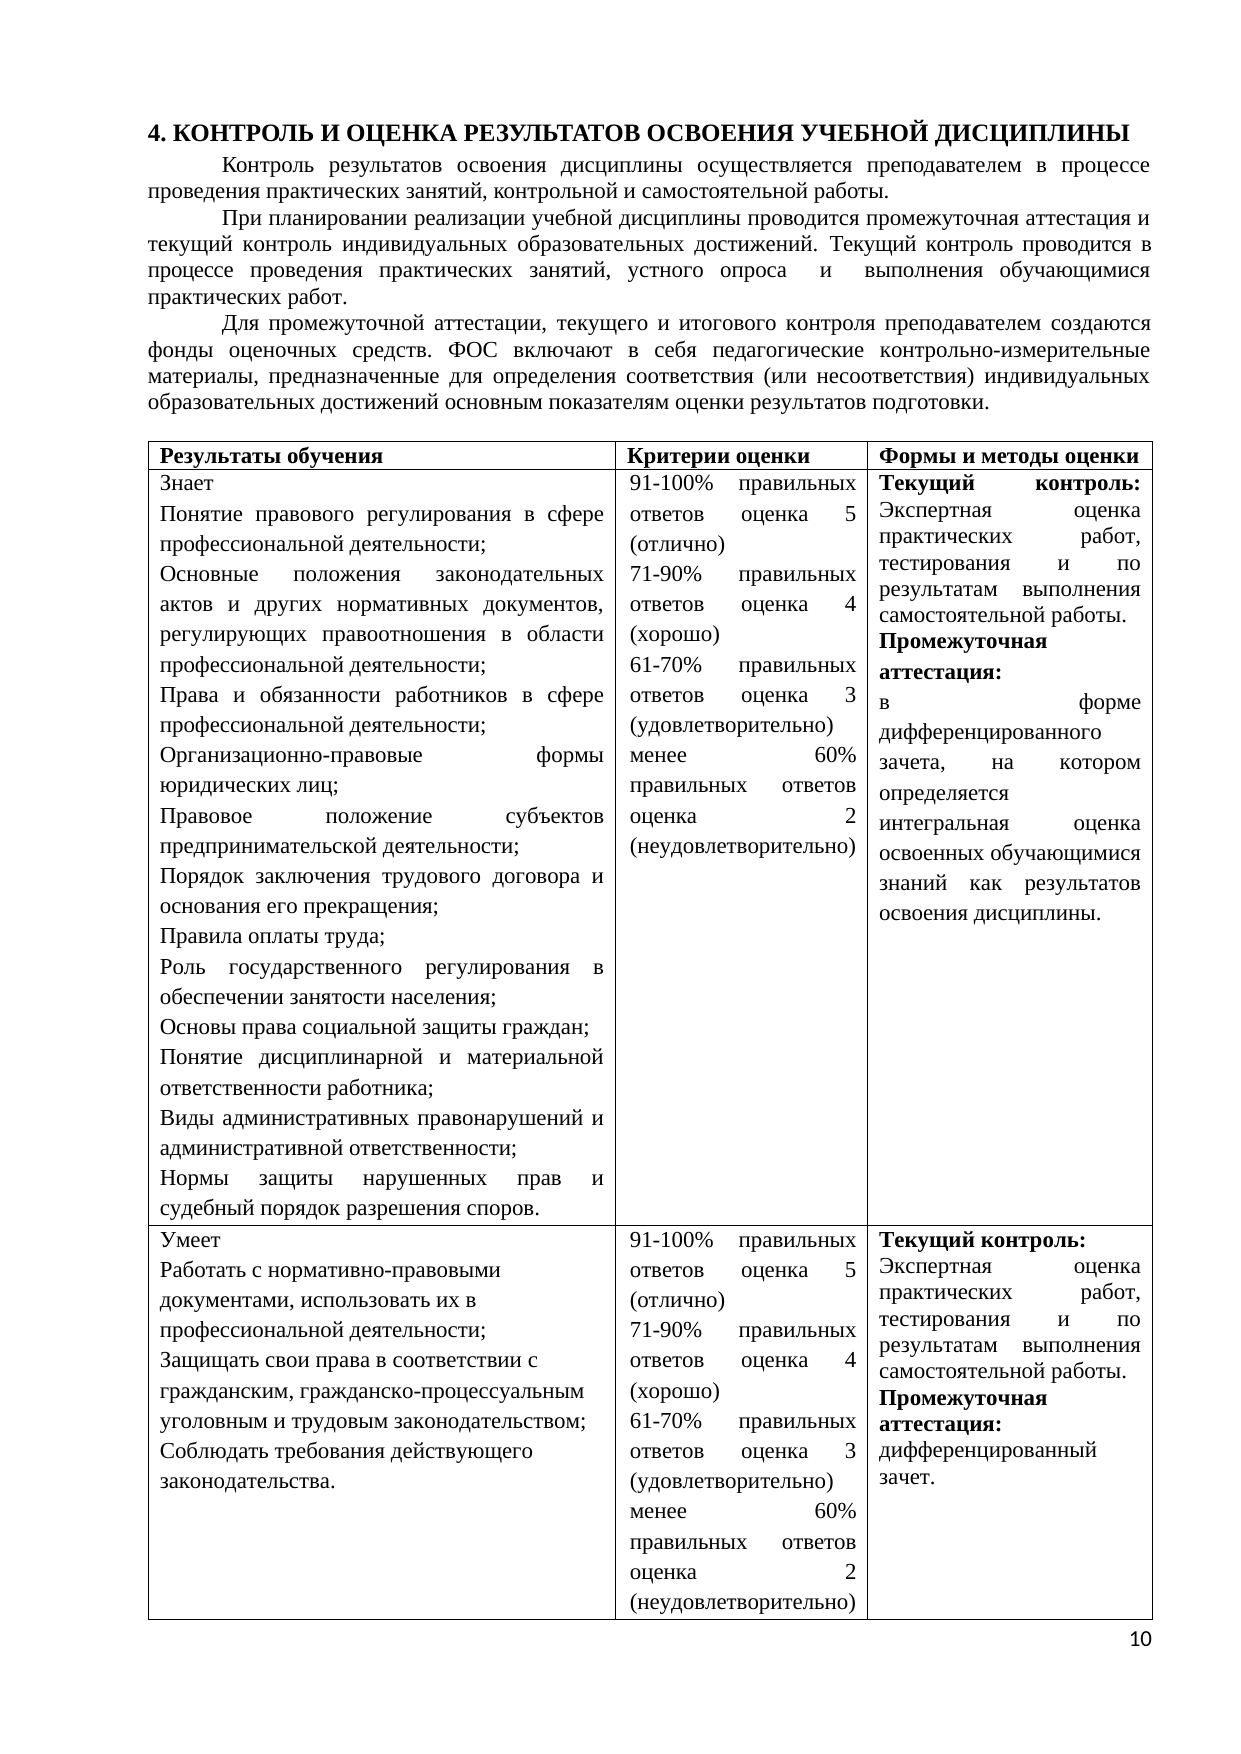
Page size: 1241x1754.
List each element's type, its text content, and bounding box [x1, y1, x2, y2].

text 4. КОНТРОЛЬ И ОЦЕНКА РЕЗУЛЬТАТОВ ОСВОЕНИЯ УЧЕБНОЙ ДИСЦИПЛИНЫ [148, 118, 1152, 147]
table_header Формы и методы оценки [868, 442, 1152, 468]
table_header Критерии оценки [616, 442, 867, 468]
table_cell 91-100% правильных ответов оценка 5 (отлично) 71-90% правильных ответов оценка 4 (хорошо) 61-70% правильных ответов оценка 3 (удовлетворительно) менее 60% правильных ответов оценка 2 (неудовлетворительно) [616, 1226, 867, 1618]
table_cell Текущий контроль: Экспертная оценка практических работ, тестирования и по результатам выполнения самостоятельной работы. Промежуточная аттестация: дифференцированный зачет. [868, 1226, 1152, 1618]
text Для промежуточной аттестации, текущего и итогового контроля преподавателем создаются фонды оценочных средств. ФОС включают в себя педагогические контрольно-измерительные материалы, предназначенные для определения соответствия (или несоответствия) индивидуальных образовательных достижений основным показателям оценки результатов подготовки. [148, 309, 1152, 415]
table_cell Текущий контроль: Экспертная оценка практических работ, тестирования и по результатам выполнения самостоятельной работы. Промежуточная аттестация: в форме дифференцированного зачета, на котором определяется интегральная оценка освоенных обучающимися знаний как результатов освоения дисциплины. [868, 470, 1152, 1225]
table_cell 91-100% правильных ответов оценка 5 (отлично) 71-90% правильных ответов оценка 4 (хорошо) 61-70% правильных ответов оценка 3 (удовлетворительно) менее 60% правильных ответов оценка 2 (неудовлетворительно) [616, 470, 867, 1225]
text При планировании реализации учебной дисциплины проводится промежуточная аттестация и текущий контроль индивидуальных образовательных достижений. Текущий контроль проводится в процессе проведения практических занятий, устного опроса и выполнения обучающимися практических работ. [148, 204, 1152, 309]
table_header Результаты обучения [149, 442, 615, 468]
table_cell Знает Понятие правового регулирования в сфере профессиональной деятельности; Основные положения законодательных актов и других нормативных документов, регулирующих правоотношения в области профессиональной деятельности; Права и обязанности работников в сфере профессиональной деятельности; Организационно-правовые формы юридических лиц; Правовое положение субъектов предпринимательской деятельности; Порядок заключения трудового договора и основания его прекращения; Правила оплаты труда; Роль государственного регулирования в обеспечении занятости населения; Основы права социальной защиты граждан; Понятие дисциплинарной и материальной ответственности работника; Виды административных правонарушений и административной ответственности; Нормы защиты нарушенных прав и судебный порядок разрешения споров. [149, 470, 615, 1225]
text Контроль результатов освоения дисциплины осуществляется преподавателем в процессе проведения практических занятий, контрольной и самостоятельной работы. [148, 151, 1152, 204]
table_cell Умеет Работать с нормативно-правовыми документами, использовать их в профессиональной деятельности; Защищать свои права в соответствии с гражданским, гражданско-процессуальным уголовным и трудовым законодательством; Соблюдать требования действующего законодательства. [149, 1226, 615, 1618]
